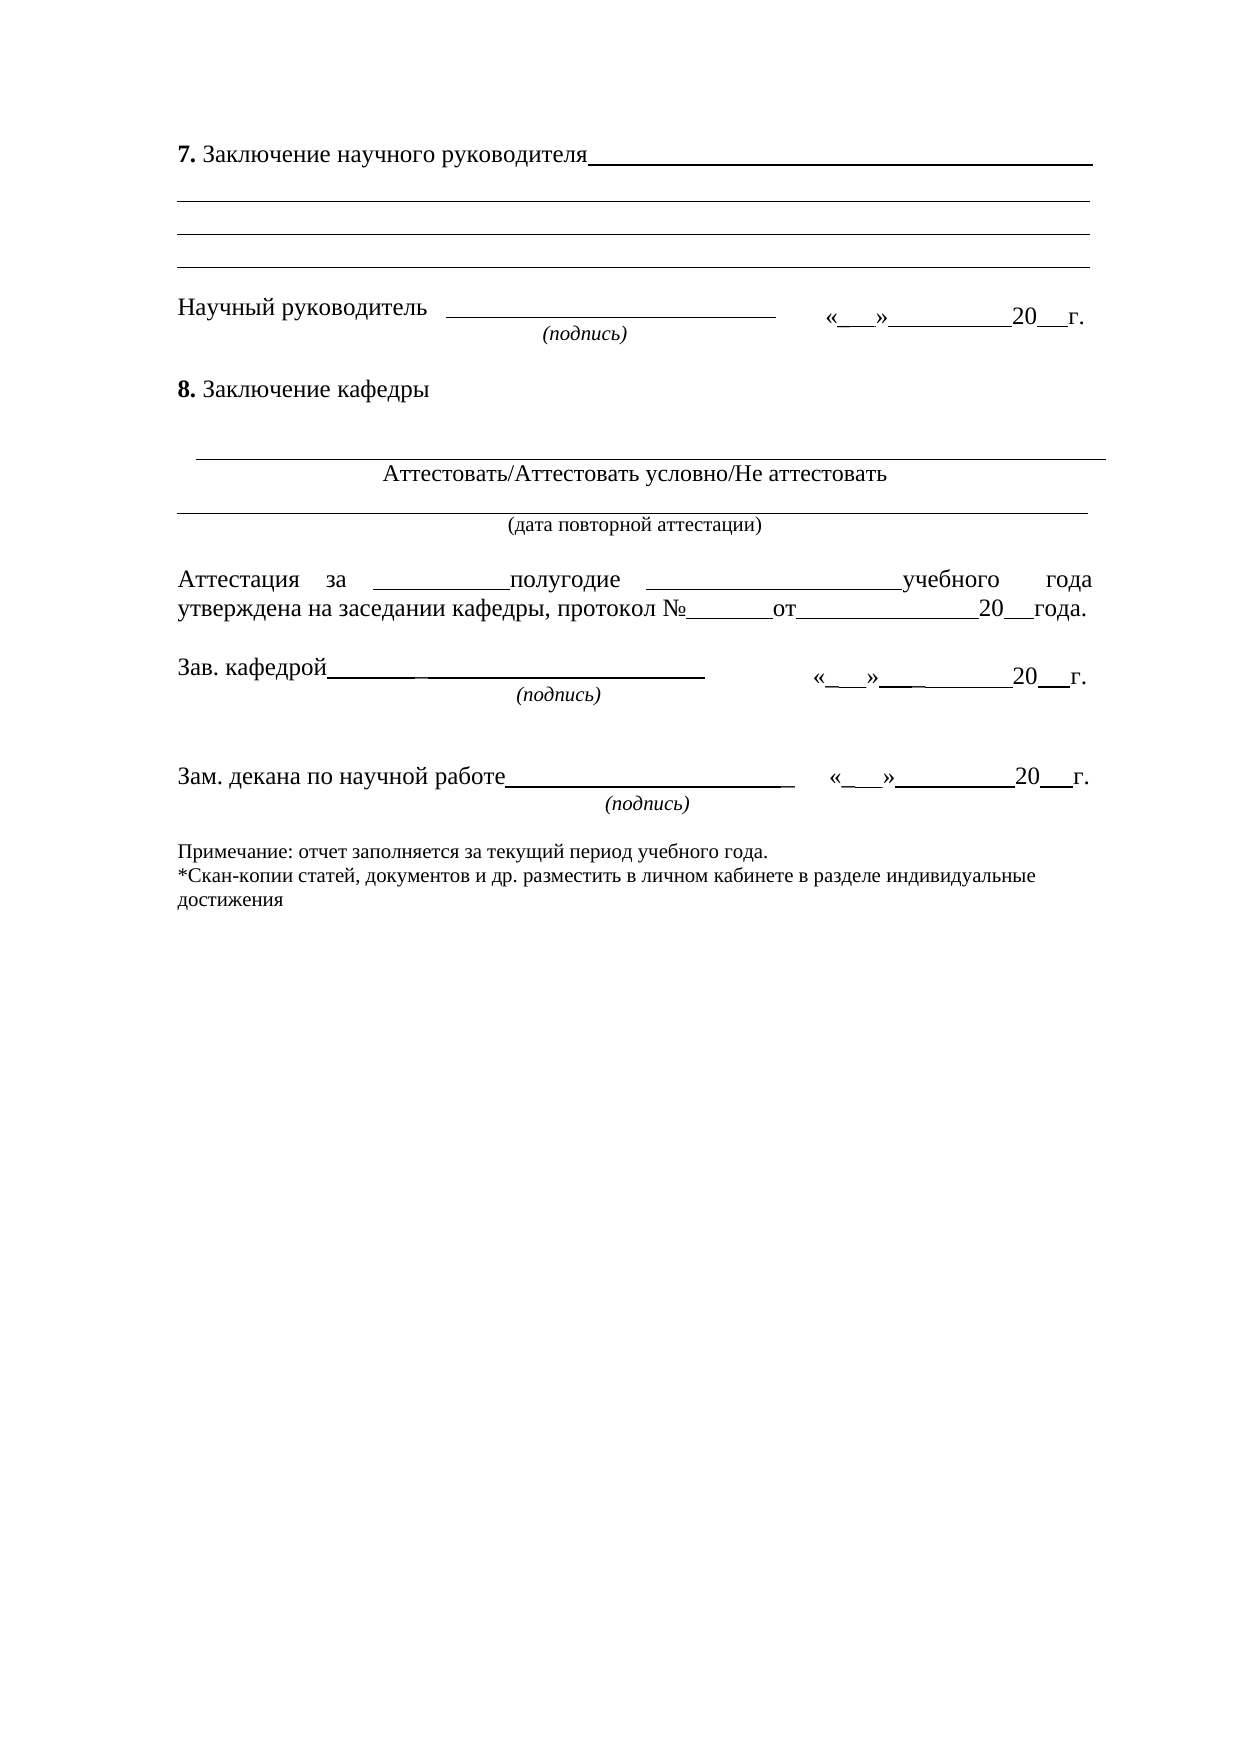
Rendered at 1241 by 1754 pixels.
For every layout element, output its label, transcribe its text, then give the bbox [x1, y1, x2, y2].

text Научный руководитель [177, 292, 780, 320]
text утверждена на заседании кафедры, протокол № от 20 года. [177, 593, 1180, 621]
text Аттестовать/Аттестовать условно/Не аттестовать [382, 460, 1180, 486]
text (подпись) [542, 321, 780, 345]
list Заключение кафедры [177, 374, 780, 403]
text «_ » _ 20 г. [813, 659, 1180, 691]
text (подпись) [516, 682, 709, 706]
text Зав. кафедрой _ [177, 650, 709, 681]
list Заключение научного руководителя [177, 139, 1180, 168]
text Зам. декана по научной работе _ «_ » 20 г. [177, 759, 1180, 791]
text *Скан-копии статей, документов и др. разместить в личном кабинете в разделе индивидуальные достижения [177, 863, 1140, 911]
text Аттестация за полугодие учебного года [177, 564, 1180, 593]
text Примечание: отчет заполняется за текущий период учебного года. [177, 839, 1180, 863]
text (дата повторной аттестации) [206, 509, 1064, 535]
text (подпись) [206, 791, 1089, 815]
text «_ » 20 г. [825, 301, 1180, 330]
